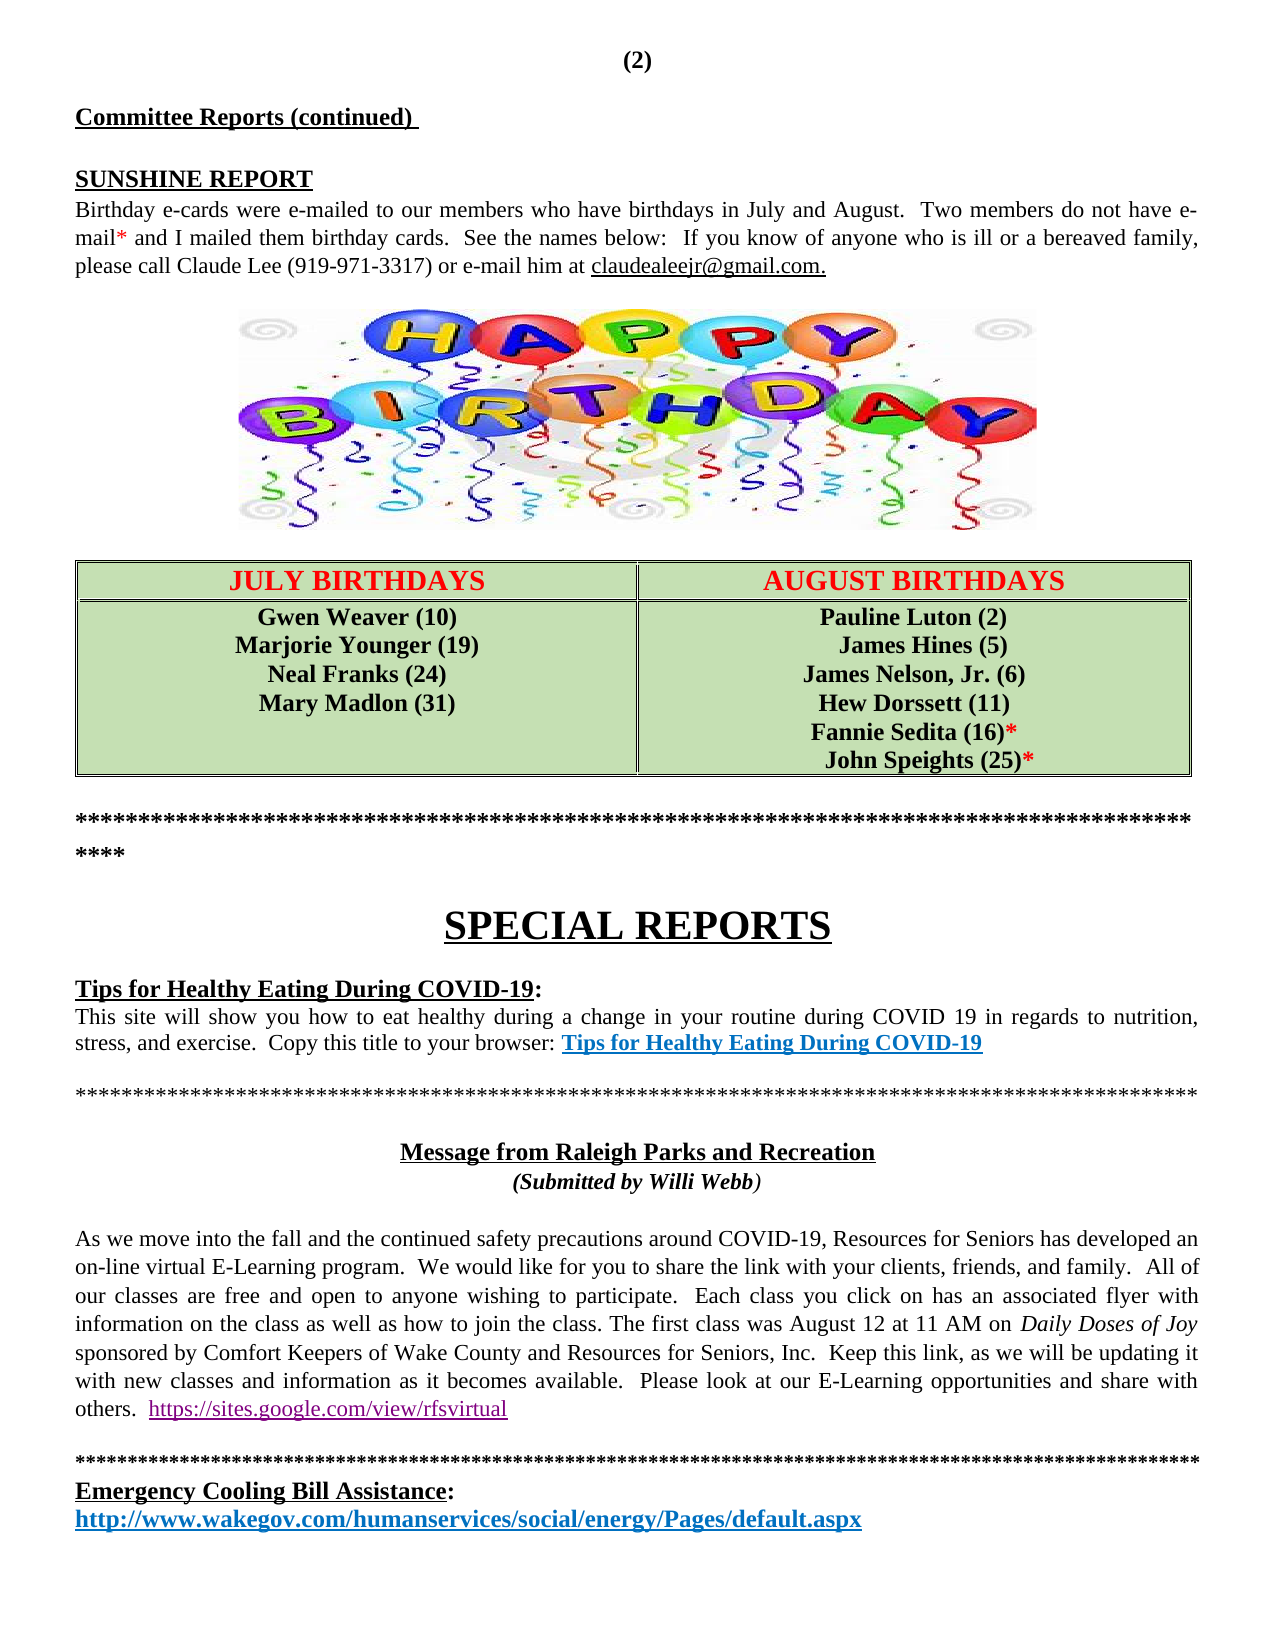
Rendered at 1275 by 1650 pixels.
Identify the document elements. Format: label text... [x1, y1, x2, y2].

text (2) [75, 45, 1200, 74]
text ********************************************************************************************* [75, 806, 1200, 874]
text Tips for Healthy Eating During COVID-19: [75, 974, 1200, 1003]
table_cell Gwen Weaver (10) Marjorie Younger (19) Neal Franks (24) Mary Madlon (31) [78, 599, 637, 774]
text Birthday e-cards were e-mailed to our members who have birthdays in July and August. Two members do not have e-mail* and I mailed them birthday cards. See the names below: If you know of anyone who is ill or a bereaved family, please call Claude Lee (919-971-3317) or e-mail him at claudealeejr@gmail.com. [75, 196, 1200, 279]
text As we move into the fall and the continued safety precautions around COVID-19, Resources for Seniors has developed an on-line virtual E-Learning program. We would like for you to share the link with your clients, friends, and family. All of our classes are free and open to anyone wishing to participate. Each class you click on has an associated flyer with information on the class as well as how to join the class. The first class was August 12 at 11 AM on Daily Doses of Joy sponsored by Comfort Keepers of Wake County and Resources for Seniors, Inc. Keep this link, as we will be updating it with new classes and information as it becomes available. Please look at our E-Learning opportunities and share with others. https://sites.google.com/view/rfsvirtual [75, 1225, 1200, 1422]
table_header AUGUST BIRTHDAYS [638, 563, 1189, 598]
text Message from Raleigh Parks and Recreation [75, 1137, 1200, 1166]
text ************************************************************************************************************ [75, 1450, 1200, 1474]
text SPECIAL REPORTS [75, 900, 1200, 948]
table_cell Pauline Luton (2) James Hines (5) James Nelson, Jr. (6) Hew Dorssett (11) Fannie Sedita (16)* John Speights (25)* [638, 599, 1189, 774]
picture [238, 309, 1037, 530]
table_header JULY BIRTHDAYS [78, 563, 637, 598]
text Emergency Cooling Bill Assistance: [75, 1476, 1200, 1504]
text ************************************************************************************************** [75, 1082, 1200, 1108]
text Committee Reports (continued) [75, 102, 1200, 131]
text (Submitted by Willi Webb) [75, 1168, 1200, 1194]
text SUNSHINE REPORT [75, 164, 1200, 193]
text http://www.wakegov.com/humanservices/social/energy/Pages/default.aspx [75, 1504, 1200, 1533]
text This site will show you how to eat healthy during a change in your routine during COVID 19 in regards to nutrition, stress, and exercise. Copy this title to your browser: Tips for Healthy Eating During COVID-19 [75, 1003, 1200, 1056]
